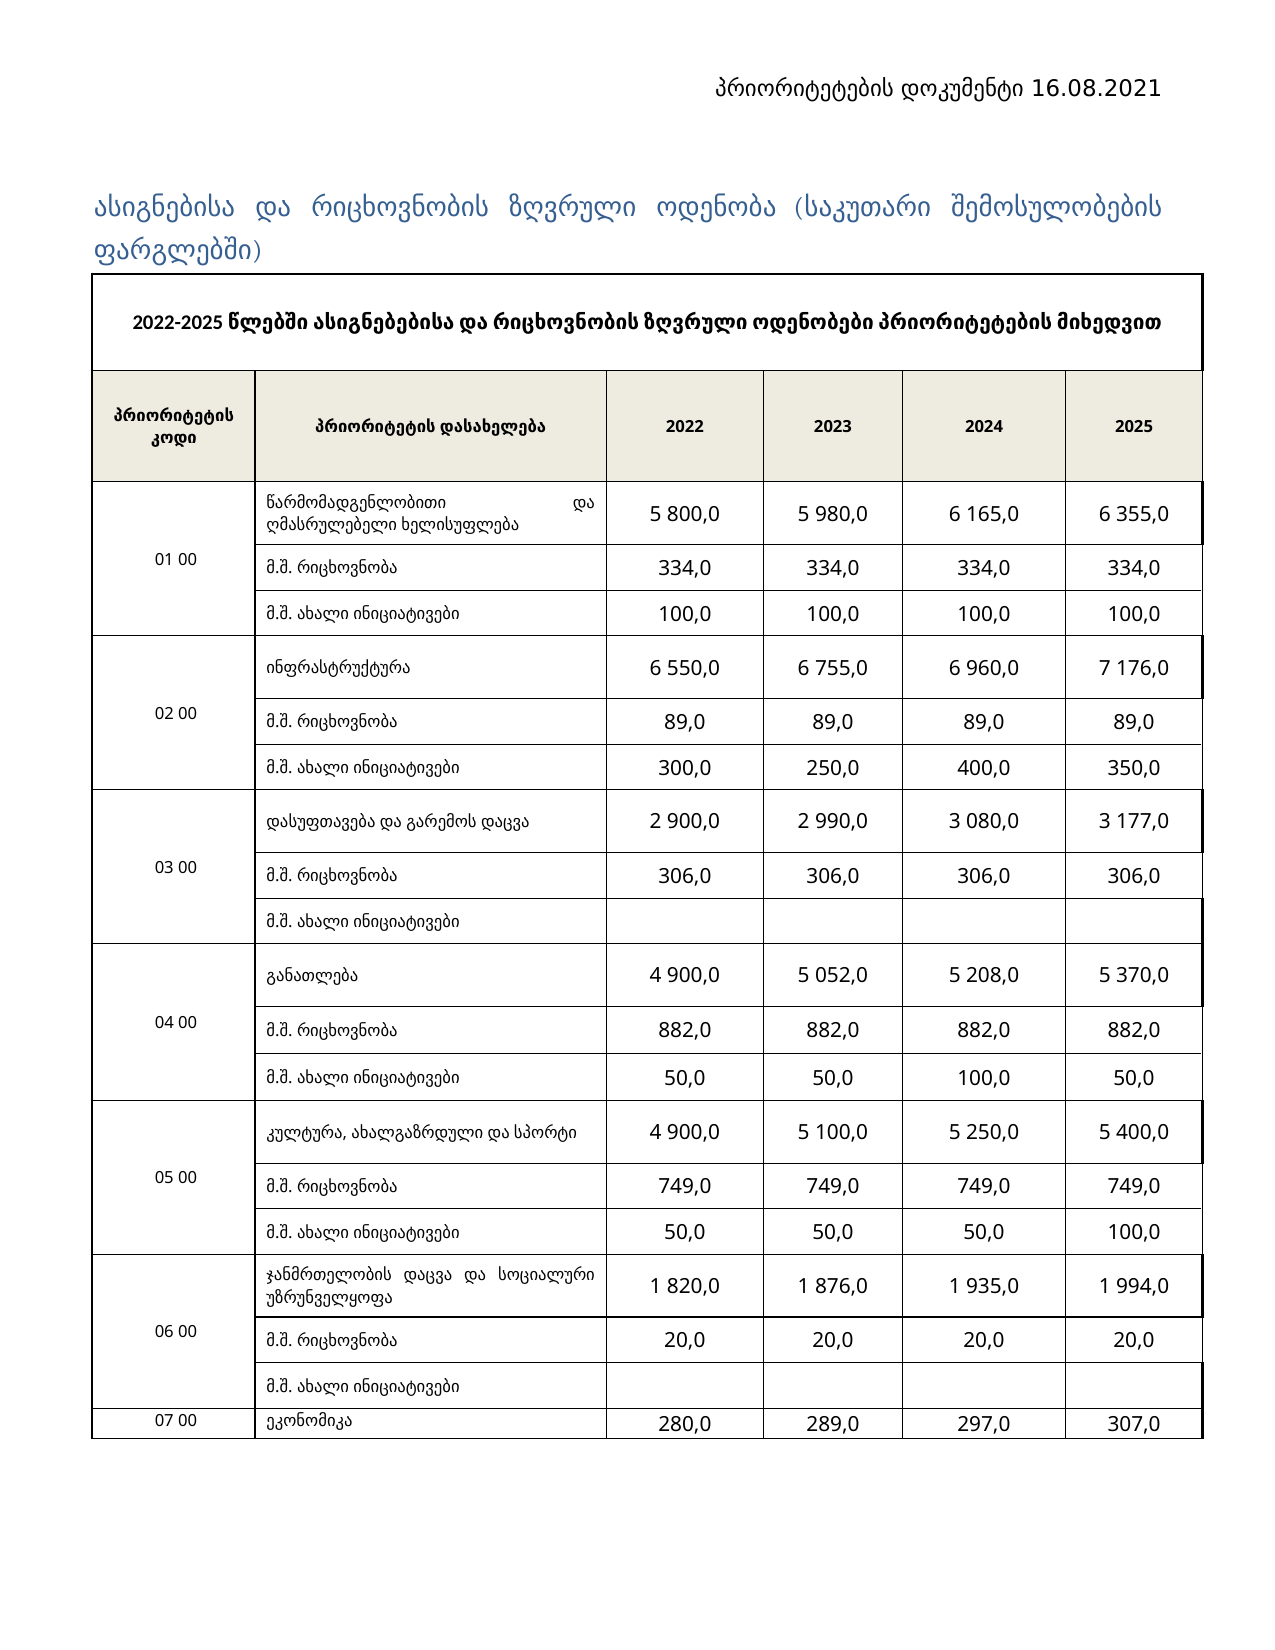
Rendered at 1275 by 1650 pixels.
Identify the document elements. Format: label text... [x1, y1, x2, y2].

table_cell 289,0 [764, 1409, 902, 1437]
table_cell 5 370,0 [1066, 944, 1201, 1006]
table_cell 4 900,0 [607, 944, 763, 1006]
table_cell განათლება [256, 944, 606, 1006]
table_cell პრიორიტეტის დასახელება [256, 371, 606, 481]
table_cell 297,0 [903, 1409, 1065, 1437]
table_cell 334,0 [607, 545, 763, 589]
table_cell 334,0 [764, 545, 902, 589]
table_cell 06 00 [93, 1255, 254, 1408]
table_cell მ.შ. რიცხოვნობა [256, 1007, 606, 1053]
table_cell 3 080,0 [903, 790, 1065, 852]
table_cell მ.შ. ახალი ინიციატივები [256, 745, 606, 789]
table_cell 100,0 [903, 591, 1065, 635]
table_cell 749,0 [1066, 1164, 1202, 1208]
table_cell [607, 899, 763, 943]
table_cell 400,0 [903, 745, 1065, 789]
table_cell 350,0 [1066, 744, 1202, 789]
table_cell 3 177,0 [1066, 790, 1201, 852]
table_cell [764, 1363, 902, 1408]
table_cell 749,0 [607, 1164, 763, 1208]
table_cell კულტურა, ახალგაზრდული და სპორტი [256, 1101, 606, 1162]
table_cell 334,0 [903, 545, 1065, 589]
table_cell 5 400,0 [1066, 1101, 1201, 1162]
table_cell 05 00 [93, 1101, 254, 1254]
table_cell 2024 [903, 371, 1065, 481]
table_cell მ.შ. ახალი ინიციატივები [256, 1363, 606, 1408]
table_cell 749,0 [903, 1164, 1065, 1208]
table_cell 2023 [764, 371, 902, 481]
table_cell 50,0 [607, 1054, 763, 1100]
table_cell 50,0 [607, 1209, 763, 1254]
table_cell მ.შ. რიცხოვნობა [256, 545, 606, 589]
table_cell 882,0 [764, 1007, 902, 1053]
table_cell 02 00 [93, 636, 254, 789]
subtitle ასიგნებისა და რიცხოვნობის ზღვრული ოდენობა (საკუთარი შემოსულობების ფარგლებში) [94, 188, 1162, 267]
table_cell 250,0 [764, 745, 902, 789]
table_cell 03 00 [93, 790, 254, 943]
table_cell 6 755,0 [764, 636, 902, 698]
table_cell 307,0 [1066, 1409, 1201, 1437]
table_cell 89,0 [1066, 699, 1202, 743]
table_cell 882,0 [607, 1007, 763, 1053]
table_cell 5 250,0 [903, 1101, 1065, 1162]
table_cell [1066, 899, 1201, 943]
table_cell მ.შ. ახალი ინიციატივები [256, 1054, 606, 1100]
table_cell ინფრასტრუქტურა [256, 636, 606, 698]
table_cell ეკონომიკა [256, 1409, 606, 1437]
table_cell 07 00 [93, 1409, 254, 1437]
table_cell [903, 899, 1065, 943]
table_cell 1 935,0 [903, 1255, 1065, 1316]
table_cell დასუფთავება და გარემოს დაცვა [256, 790, 606, 852]
table_cell 5 100,0 [764, 1101, 902, 1162]
table_cell 20,0 [607, 1318, 763, 1362]
table_cell 20,0 [1066, 1318, 1202, 1362]
table_cell 100,0 [1066, 1208, 1202, 1254]
table_cell 306,0 [607, 853, 763, 897]
table_cell მ.შ. რიცხოვნობა [256, 699, 606, 743]
table_cell 20,0 [764, 1318, 902, 1362]
table_cell 1 994,0 [1066, 1255, 1201, 1316]
table_cell 2 900,0 [607, 790, 763, 852]
table_cell 2022 [607, 371, 763, 481]
table_cell მ.შ. ახალი ინიციატივები [256, 899, 606, 943]
table_cell 1 876,0 [764, 1255, 902, 1316]
table_cell 100,0 [607, 591, 763, 635]
table_cell 5 980,0 [764, 482, 902, 544]
table_cell 4 900,0 [607, 1101, 763, 1162]
table_cell 882,0 [1066, 1007, 1202, 1053]
table_cell 6 550,0 [607, 636, 763, 698]
table_cell 50,0 [764, 1054, 902, 1100]
table_cell [903, 1363, 1065, 1408]
table_cell 100,0 [1066, 590, 1202, 635]
table_cell 50,0 [764, 1209, 902, 1254]
table_cell მ.შ. რიცხოვნობა [256, 1318, 606, 1362]
table_cell 100,0 [764, 591, 902, 635]
table_cell წარმომადგენლობითი და ღმასრულებელი ხელისუფლება [256, 482, 606, 544]
table_cell 5 208,0 [903, 944, 1065, 1006]
table_cell 2 990,0 [764, 790, 902, 852]
table_cell 50,0 [1066, 1053, 1202, 1100]
table_cell მ.შ. ახალი ინიციატივები [256, 1209, 606, 1254]
table_cell 2025 [1066, 371, 1202, 481]
table_cell მ.შ. ახალი ინიციატივები [256, 591, 606, 635]
table_cell 20,0 [903, 1318, 1065, 1362]
table_cell 01 00 [93, 482, 254, 635]
table_cell 04 00 [93, 944, 254, 1100]
table_cell 749,0 [764, 1164, 902, 1208]
table_cell 5 800,0 [607, 482, 763, 544]
table_cell [764, 899, 902, 943]
table_cell 300,0 [607, 745, 763, 789]
table_cell 5 052,0 [764, 944, 902, 1006]
table_cell 89,0 [607, 699, 763, 743]
table_cell 1 820,0 [607, 1255, 763, 1316]
table_cell 280,0 [607, 1409, 763, 1437]
table_cell 89,0 [903, 699, 1065, 743]
table_cell 334,0 [1066, 545, 1202, 589]
table_cell 7 176,0 [1066, 636, 1201, 698]
table_header 2022-2025 წლებში ასიგნებებისა და რიცხოვნობის ზღვრული ოდენობები პრიორიტეტების მიხედვით [93, 275, 1201, 370]
table_cell 882,0 [903, 1007, 1065, 1053]
table_cell 306,0 [903, 853, 1065, 897]
table_cell 6 355,0 [1066, 482, 1201, 544]
table_cell 306,0 [764, 853, 902, 897]
table_cell 100,0 [903, 1054, 1065, 1100]
table_cell მ.შ. რიცხოვნობა [256, 1164, 606, 1208]
table_cell მ.შ. რიცხოვნობა [256, 853, 606, 897]
table_cell [1066, 1363, 1201, 1408]
table_cell ჯანმრთელობის დაცვა და სოციალური უზრუნველყოფა [256, 1255, 606, 1316]
table_cell 6 165,0 [903, 482, 1065, 544]
table_cell 89,0 [764, 699, 902, 743]
table_cell [607, 1363, 763, 1408]
table_cell 306,0 [1066, 853, 1202, 897]
table_cell 50,0 [903, 1209, 1065, 1254]
table_cell პრიორიტეტის კოდი [93, 371, 254, 481]
table_cell 6 960,0 [903, 636, 1065, 698]
